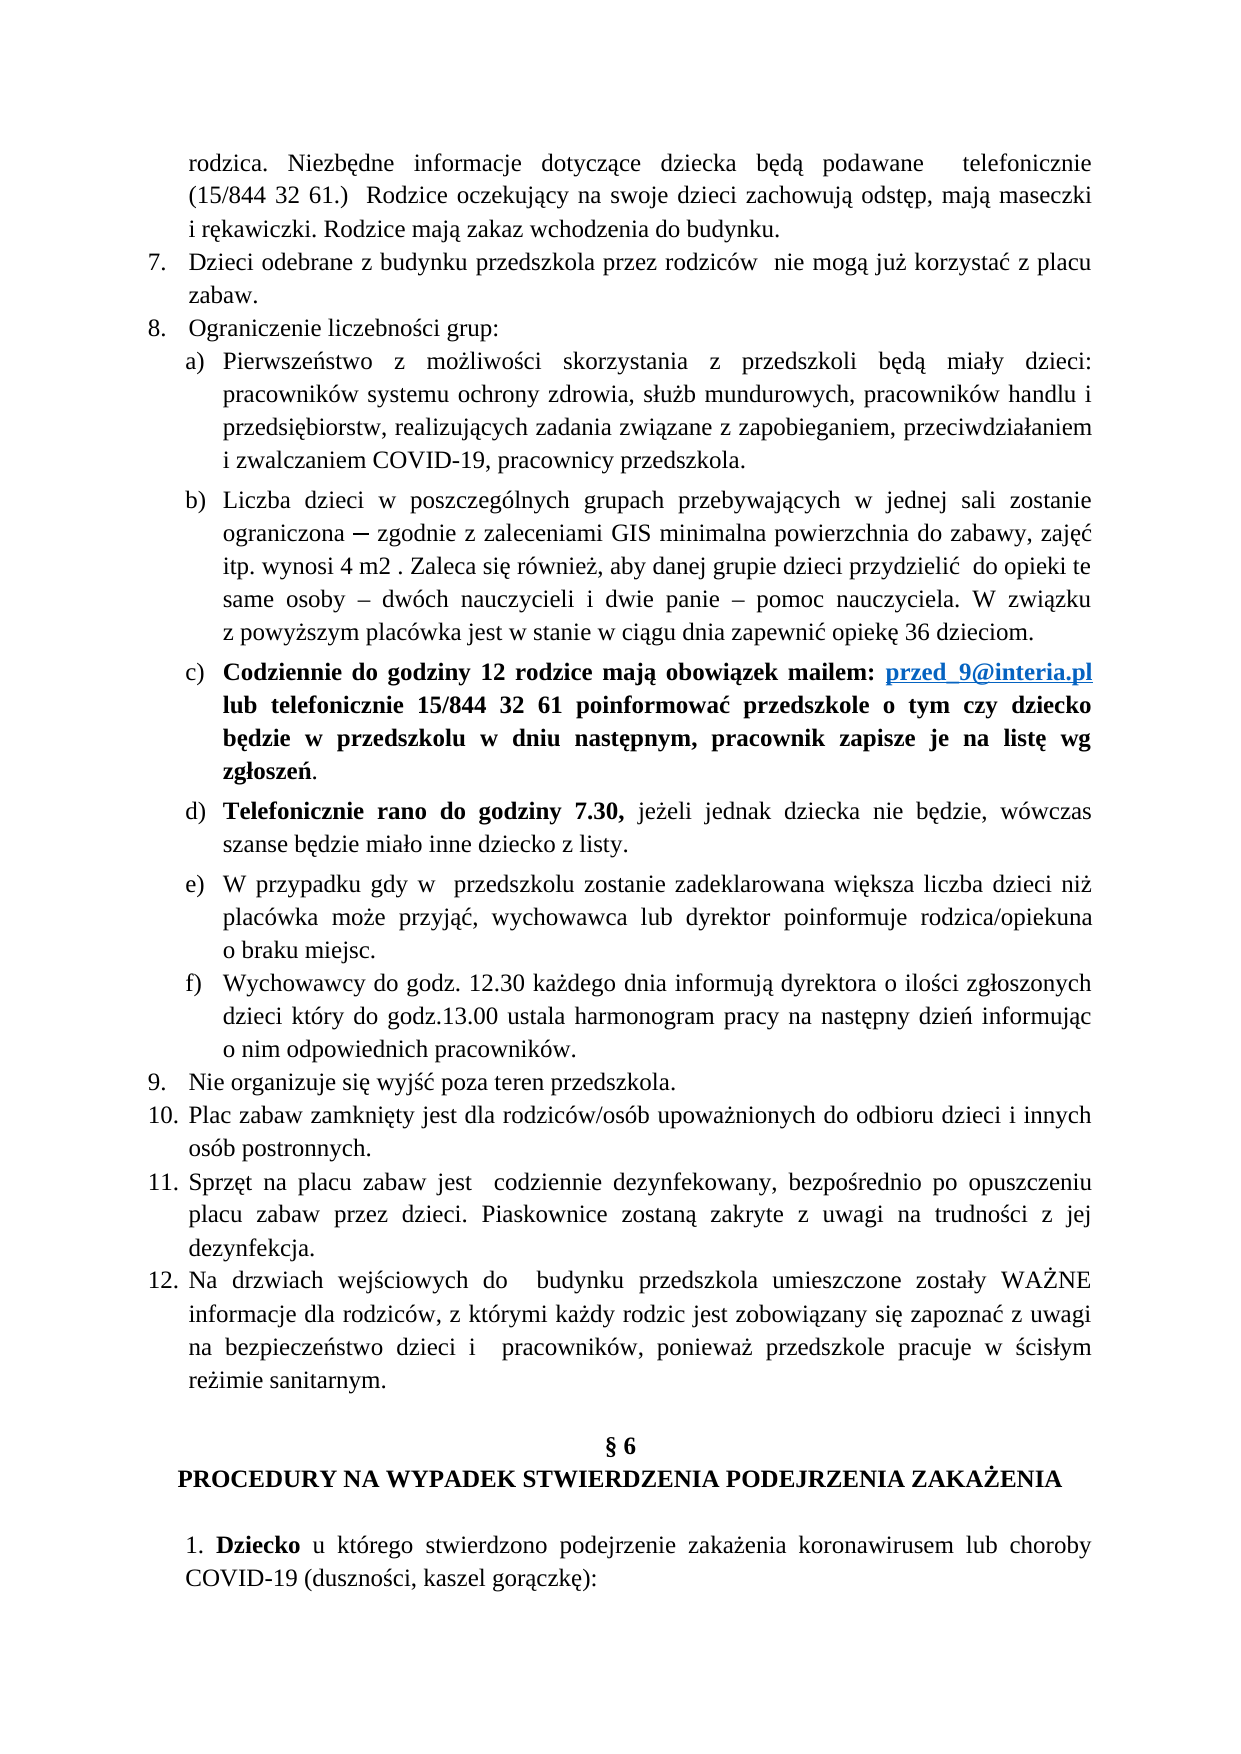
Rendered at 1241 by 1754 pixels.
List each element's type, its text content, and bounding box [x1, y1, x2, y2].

text 1. Dziecko u którego stwierdzono podejrzenie zakażenia koronawirusem lub choroby COVID-19 (duszności, kaszel gorączkę): [185, 1530, 1093, 1592]
text § 6 [148, 1431, 1093, 1459]
list Pierwszeństwo z możliwości skorzystania z przedszkoli będą miały dzieci: pracowników systemu ochrony zdrowia, służb mundurowych, pracowników handlu i przedsiębiorstw, realizujących zadania związane z zapobieganiem, przeciwdziałaniem i zwalczaniem COVID-19, pracownicy przedszkola. [185, 346, 1093, 473]
list Plac zabaw zamknięty jest dla rodziców/osób upoważnionych do odbioru dzieci i innych osób postronnych. [148, 1101, 1093, 1162]
list Telefonicznie rano do godziny 7.30, jeżeli jednak dziecka nie będzie, wówczas szanse będzie miało inne dziecko z listy. [185, 796, 1093, 858]
list Dzieci odebrane z budynku przedszkola przez rodziców nie mogą już korzystać z placu zabaw. [148, 247, 1093, 308]
list Na drzwiach wejściowych do budynku przedszkola umieszczone zostały WAŻNE informacje dla rodziców, z którymi każdy rodzic jest zobowiązany się zapoznać z uwagi na bezpieczeństwo dzieci i pracowników, ponieważ przedszkole pracuje w ścisłym reżimie sanitarnym. [148, 1266, 1093, 1393]
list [148, 148, 1093, 242]
list Liczba dzieci w poszczególnych grupach przebywających w jednej sali zostanie ograniczona zgodnie z zaleceniami GIS minimalna powierzchnia do zabawy, zajęć itp. wynosi 4 m2 . Zaleca się również, aby danej grupie dzieci przydzielić do opieki te same osoby – dwóch nauczycieli i dwie panie – pomoc nauczyciela. W związku z powyższym placówka jest w stanie w ciągu dnia zapewnić opiekę 36 dzieciom. [185, 485, 1093, 646]
list Codziennie do godziny 12 rodzice mają obowiązek mailem: przed_9@interia.pl lub telefonicznie 15/844 32 61 poinformować przedszkole o tym czy dziecko będzie w przedszkolu w dniu następnym, pracownik zapisze je na listę wg zgłoszeń. [185, 657, 1093, 785]
list Ograniczenie liczebności grup: [148, 313, 1093, 341]
list Nie organizuje się wyjść poza teren przedszkola. [148, 1067, 1093, 1096]
text PROCEDURY NA WYPADEK STWIERDZENIA PODEJRZENIA ZAKAŻENIA [148, 1464, 1093, 1492]
list Wychowawcy do godz. 12.30 każdego dnia informują dyrektora o ilości zgłoszonych dzieci który do godz.13.00 ustala harmonogram pracy na następny dzień informując o nim odpowiednich pracowników. [185, 968, 1093, 1063]
list Sprzęt na placu zabaw jest codziennie dezynfekowany, bezpośrednio po opuszczeniu placu zabaw przez dzieci. Piaskownice zostaną zakryte z uwagi na trudności z jej dezynfekcja. [148, 1167, 1093, 1261]
list W przypadku gdy w przedszkolu zostanie zadeklarowana większa liczba dzieci niż placówka może przyjąć, wychowawca lub dyrektor poinformuje rodzica/opiekuna o braku miejsc. [185, 869, 1093, 964]
